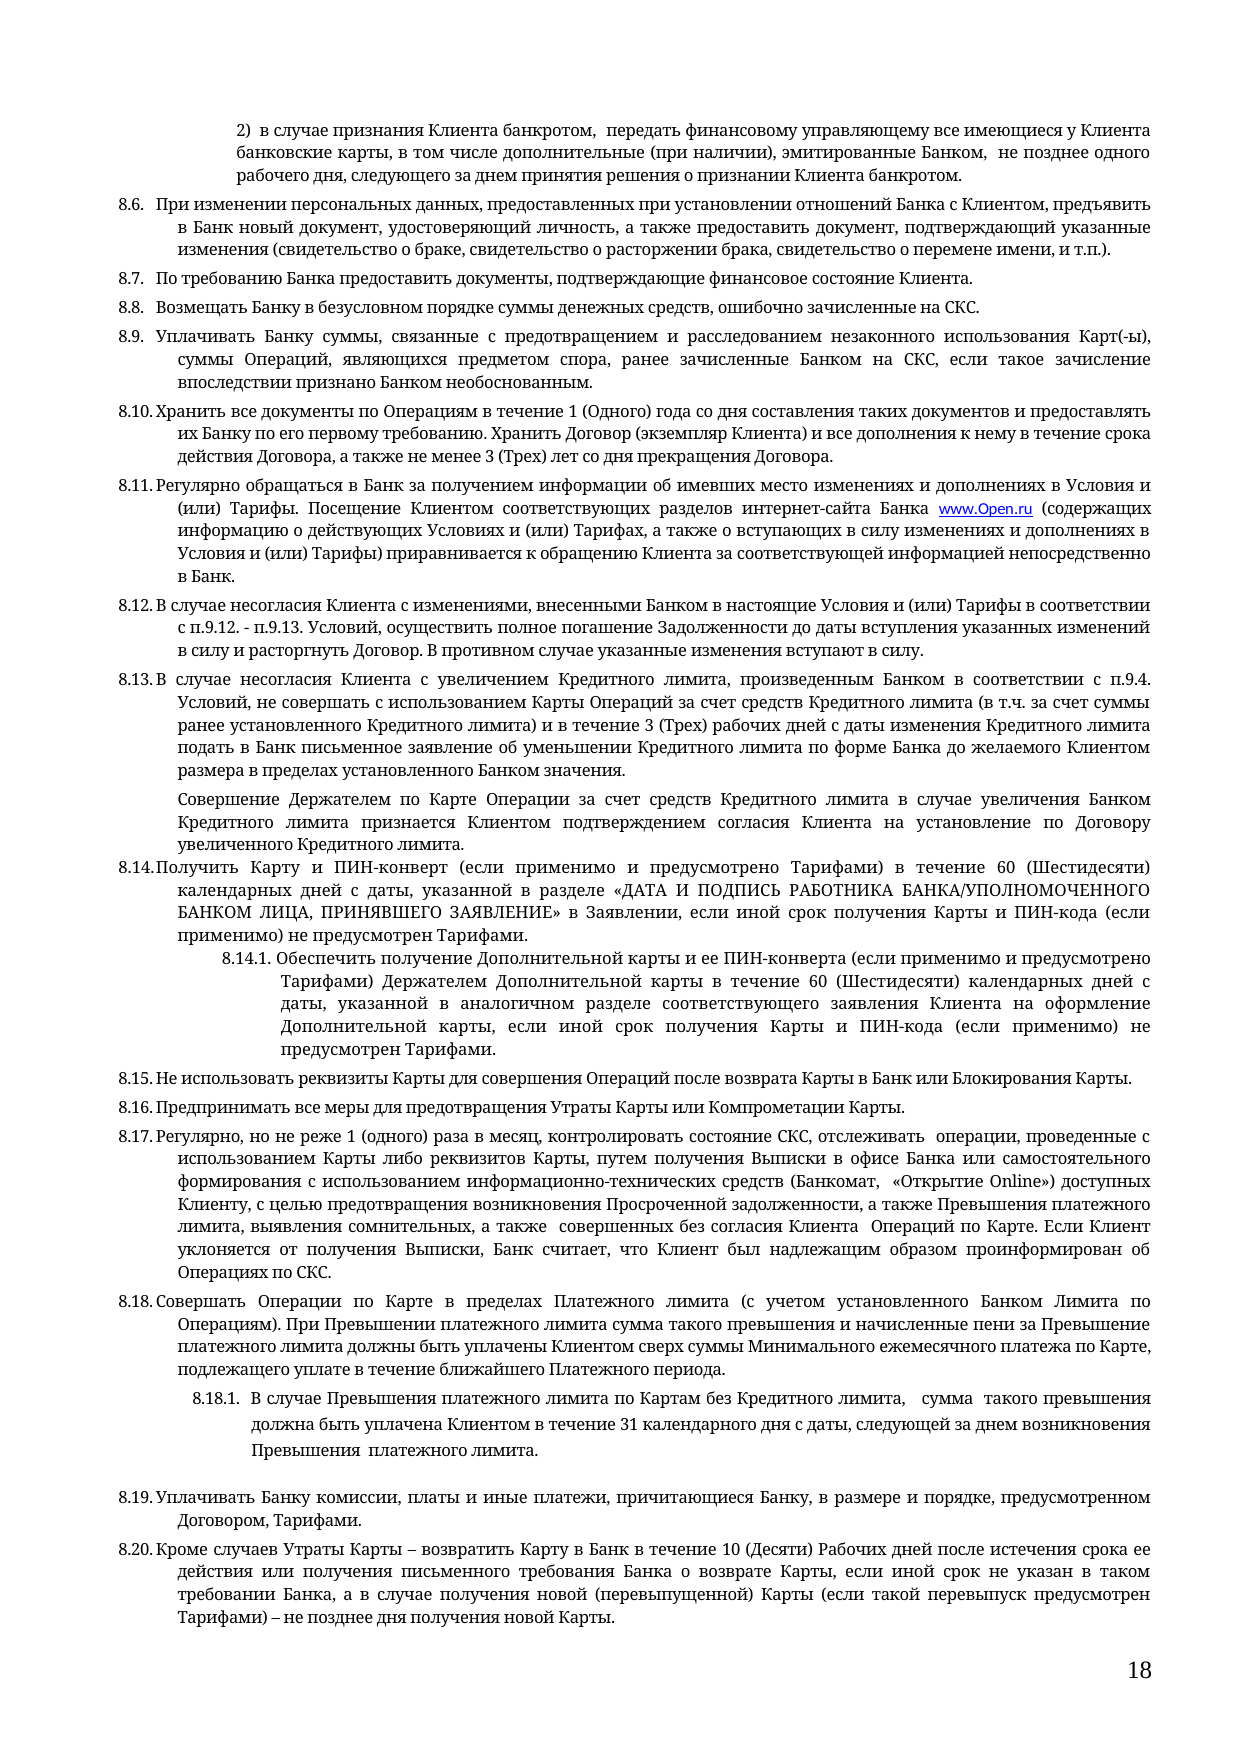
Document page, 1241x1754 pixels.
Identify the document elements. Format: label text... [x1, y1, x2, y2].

text 2) в случае признания Клиента банкротом, передать финансовому управляющему все имеющиеся у Клиента банковские карты, в том числе дополнительные (при наличии), эмитированные Банком, не позднее одного рабочего дня, следующего за днем принятия решения о признании Клиента банкротом. [236, 118, 1152, 186]
list Получить Карту и ПИН-конверт (если применимо и предусмотрено Тарифами) в течение 60 (Шестидесяти) календарных дней с даты, указанной в разделе «ДАТА И ПОДПИСЬ РАБОТНИКА БАНКА/УПОЛНОМОЧЕННОГО БАНКОМ ЛИЦА, ПРИНЯВШЕГО ЗАЯВЛЕНИЕ» в Заявлении, если иной срок получения Карты и ПИН-кода (если применимо) не предусмотрен Тарифами. [118, 856, 1152, 946]
list 8.14.1. Обеспечить получение Дополнительной карты и ее ПИН-конверта (если применимо и предусмотрено Тарифами) Держателем Дополнительной карты в течение 60 (Шестидесяти) календарных дней с даты, указанной в аналогичном разделе соответствующего заявления Клиента на оформление Дополнительной карты, если иной срок получения Карты и ПИН-кода (если применимо) не предусмотрен Тарифами. [222, 946, 1152, 1060]
list В случае несогласия Клиента с увеличением Кредитного лимита, произведенным Банком в соответствии с п.9.4. Условий, не совершать с использованием Карты Операций за счет средств Кредитного лимита (в т.ч. за счет суммы ранее установленного Кредитного лимита) и в течение 3 (Трех) рабочих дней с даты изменения Кредитного лимита подать в Банк письменное заявление об уменьшении Кредитного лимита по форме Банка до желаемого Клиентом размера в пределах установленного Банком значения. [118, 668, 1152, 781]
list Возмещать Банку в безусловном порядке суммы денежных средств, ошибочно зачисленные на СКС. [118, 296, 1152, 318]
list Хранить все документы по Операциям в течение 1 (Одного) года со дня составления таких документов и предоставлять их Банку по его первому требованию. Хранить Договор (экземпляр Клиента) и все дополнения к нему в течение срока действия Договора, а также не менее 3 (Трех) лет со дня прекращения Договора. [118, 399, 1152, 467]
list Предпринимать все меры для предотвращения Утраты Карты или Компрометации Карты. [118, 1095, 1152, 1118]
list Уплачивать Банку суммы, связанные с предотвращением и расследованием незаконного использования Карт(-ы), суммы Операций, являющихся предметом спора, ранее зачисленные Банком на СКС, если такое зачисление впоследствии признано Банком необоснованным. [118, 325, 1152, 393]
text 8.18.1. В случае Превышения платежного лимита по Картам без Кредитного лимита, сумма такого превышения должна быть уплачена Клиентом в течение 31 календарного дня с даты, следующей за днем возникновения Превышения платежного лимита. [192, 1386, 1152, 1461]
list В случае несогласия Клиента с изменениями, внесенными Банком в настоящие Условия и (или) Тарифы в соответствии с п.9.12. - п.9.13. Условий, осуществить полное погашение Задолженности до даты вступления указанных изменений в силу и расторгнуть Договор. В противном случае указанные изменения вступают в силу. [118, 593, 1152, 661]
list При изменении персональных данных, предоставленных при установлении отношений Банка с Клиентом, предъявить в Банк новый документ, удостоверяющий личность, а также предоставить документ, подтверждающий указанные изменения (свидетельство о браке, свидетельство о расторжении брака, свидетельство о перемене имени, и т.п.). [118, 192, 1152, 261]
list Кроме случаев Утраты Карты – возвратить Карту в Банк в течение 10 (Десяти) Рабочих дней после истечения срока ее действия или получения письменного требования Банка о возврате Карты, если иной срок не указан в таком требовании Банка, а в случае получения новой (перевыпущенной) Карты (если такой перевыпуск предусмотрен Тарифами) – не позднее дня получения новой Карты. [118, 1537, 1152, 1628]
list По требованию Банка предоставить документы, подтверждающие финансовое состояние Клиента. [118, 267, 1152, 289]
list Совершать Операции по Карте в пределах Платежного лимита (с учетом установленного Банком Лимита по Операциям). При Превышении платежного лимита сумма такого превышения и начисленные пени за Превышение платежного лимита должны быть уплачены Клиентом сверх суммы Минимального ежемесячного платежа по Карте, подлежащего уплате в течение ближайшего Платежного периода. [118, 1289, 1152, 1380]
list Уплачивать Банку комиссии, платы и иные платежи, причитающиеся Банку, в размере и порядке, предусмотренном Договором, Тарифами. [118, 1485, 1152, 1531]
list Регулярно обращаться в Банк за получением информации об имевших место изменениях и дополнениях в Условия и (или) Тарифы. Посещение Клиентом соответствующих разделов интернет-сайта Банка www.Open.ru (содержащих информацию о действующих Условиях и (или) Тарифах, а также о вступающих в силу изменениях и дополнениях в Условия и (или) Тарифы) приравнивается к обращению Клиента за соответствующей информацией непосредственно в Банк. [118, 473, 1152, 587]
list Не использовать реквизиты Карты для совершения Операций после возврата Карты в Банк или Блокирования Карты. [118, 1066, 1152, 1089]
list Регулярно, но не реже 1 (одного) раза в месяц, контролировать состояние СКС, отслеживать операции, проведенные с использованием Карты либо реквизитов Карты, путем получения Выписки в офисе Банка или самостоятельного формирования с использованием информационно-технических средств (Банкомат, «Открытие Online») доступных Клиенту, с целью предотвращения возникновения Просроченной задолженности, а также Превышения платежного лимита, выявления сомнительных, а также совершенных без согласия Клиента Операций по Карте. Если Клиент уклоняется от получения Выписки, Банк считает, что Клиент был надлежащим образом проинформирован об Операциях по СКС. [118, 1124, 1152, 1283]
text Совершение Держателем по Карте Операции за счет средств Кредитного лимита в случае увеличения Банком Кредитного лимита признается Клиентом подтверждением согласия Клиента на установление по Договору увеличенного Кредитного лимита. [177, 787, 1152, 856]
